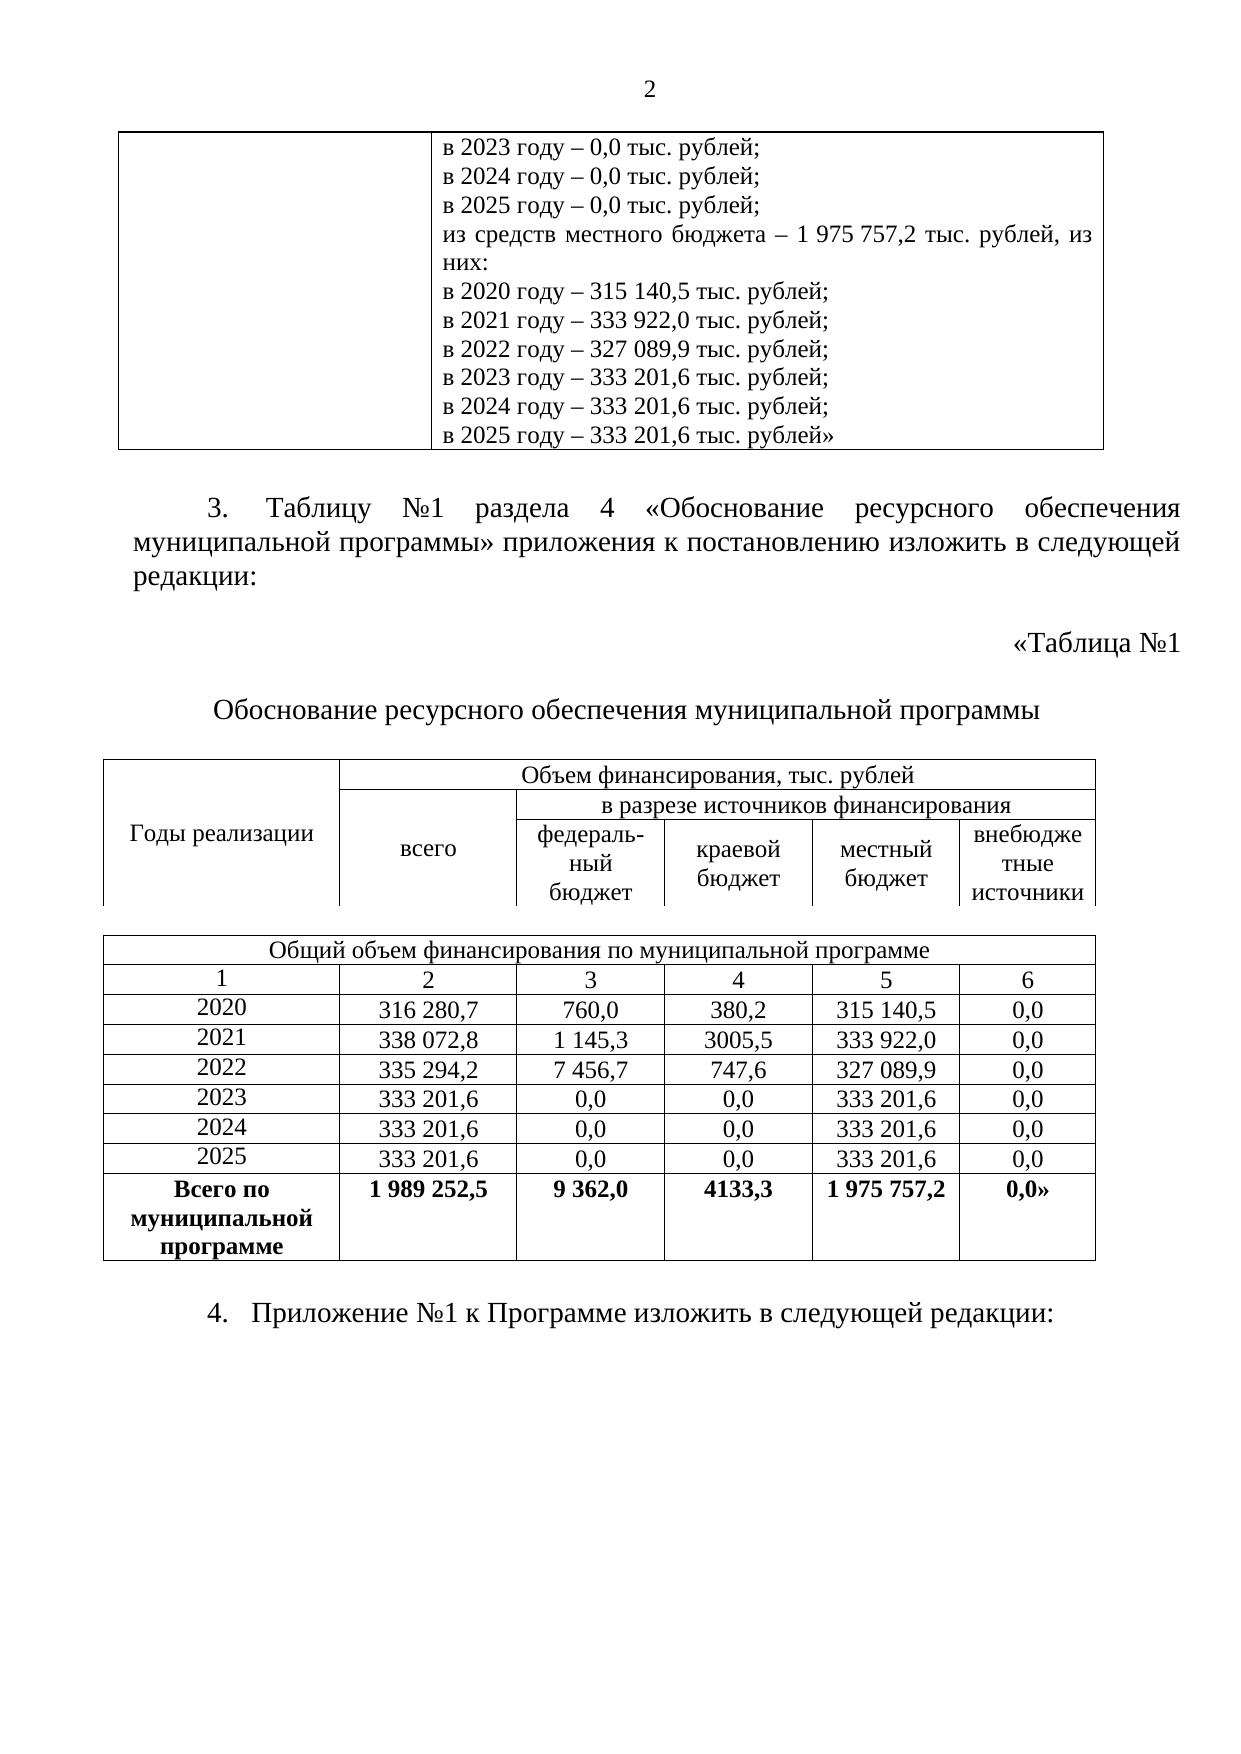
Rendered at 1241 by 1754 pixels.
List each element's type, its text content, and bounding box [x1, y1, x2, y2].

table_cell 333 201,6 [813, 1085, 959, 1113]
table_cell 333 201,6 [813, 1144, 959, 1173]
table_cell 4 [665, 965, 812, 994]
text Обоснование ресурсного обеспечения муниципальной программы [118, 692, 1181, 725]
table_cell 333 201,6 [813, 1114, 959, 1143]
table_cell 333 201,6 [340, 1085, 516, 1113]
table_cell 0,0 [517, 1144, 664, 1173]
table_cell 2024 [104, 1114, 339, 1143]
table_cell 2021 [104, 1025, 339, 1054]
table_cell 0,0 [665, 1144, 812, 1173]
table_cell краевой бюджет [665, 820, 812, 906]
text «Таблица №1 [118, 625, 1181, 658]
table_cell 0,0 [665, 1085, 812, 1113]
table_cell 0,0 [960, 1025, 1095, 1054]
table_cell 1 975 757,2 [813, 1174, 959, 1260]
table_cell 333 201,6 [340, 1144, 516, 1173]
table_cell 0,0 [960, 1085, 1095, 1113]
table_header Объем финансирования, тыс. рублей [340, 760, 1095, 789]
table_cell 0,0 [517, 1085, 664, 1113]
table_cell 747,6 [665, 1055, 812, 1083]
table_cell 2025 [104, 1144, 339, 1173]
table_cell местный бюджет [813, 820, 959, 906]
table_cell 2020 [104, 995, 339, 1024]
table_header Общий объем финансирования по муниципальной программе [104, 936, 1095, 964]
table_cell 333 201,6 [340, 1114, 516, 1143]
table_cell 4133,3 [665, 1174, 812, 1260]
table_header Годы реализации [104, 760, 339, 906]
table_cell федеральный бюджет [517, 820, 664, 906]
list Таблицу №1 раздела 4 «Обоснование ресурсного обеспечения муниципальной программы» приложения к постановлению изложить в следующей редакции: [133, 491, 1181, 591]
table_cell в разрезе источников финансирования [517, 790, 1095, 818]
table_cell 9 362,0 [517, 1174, 664, 1260]
table_cell 0,0 [665, 1114, 812, 1143]
table_cell 0,0 [517, 1114, 664, 1143]
table_cell 3005,5 [665, 1025, 812, 1054]
table_cell 1 145,3 [517, 1025, 664, 1054]
table_cell 0,0 [960, 1055, 1095, 1083]
table_cell 0,0 [960, 1144, 1095, 1173]
table_cell 327 089,9 [813, 1055, 959, 1083]
table_cell 1 989 252,5 [340, 1174, 516, 1260]
table_cell 2023 [104, 1085, 339, 1113]
table_cell 333 922,0 [813, 1025, 959, 1054]
table_cell всего [340, 790, 516, 906]
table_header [119, 133, 431, 449]
table_cell 335 294,2 [340, 1055, 516, 1083]
table_cell 1 [104, 965, 339, 994]
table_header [432, 133, 1103, 449]
table_cell 5 [813, 965, 959, 994]
table_cell 0,0» [960, 1174, 1095, 1260]
table_cell 760,0 [517, 995, 664, 1024]
table_cell 2 [340, 965, 516, 994]
table_cell 316 280,7 [340, 995, 516, 1024]
table_cell 7 456,7 [517, 1055, 664, 1083]
table_cell 2022 [104, 1055, 339, 1083]
list Приложение №1 к Программе изложить в следующей редакции: [207, 1295, 1181, 1328]
table_cell 315 140,5 [813, 995, 959, 1024]
table_cell 6 [960, 965, 1095, 994]
table_cell 0,0 [960, 995, 1095, 1024]
table_cell Всего по муниципальной программе [104, 1174, 339, 1260]
table_cell 3 [517, 965, 664, 994]
table_cell 380,2 [665, 995, 812, 1024]
table_cell внебюджетные источники [960, 820, 1095, 906]
table_cell 338 072,8 [340, 1025, 516, 1054]
table_cell 0,0 [960, 1114, 1095, 1143]
